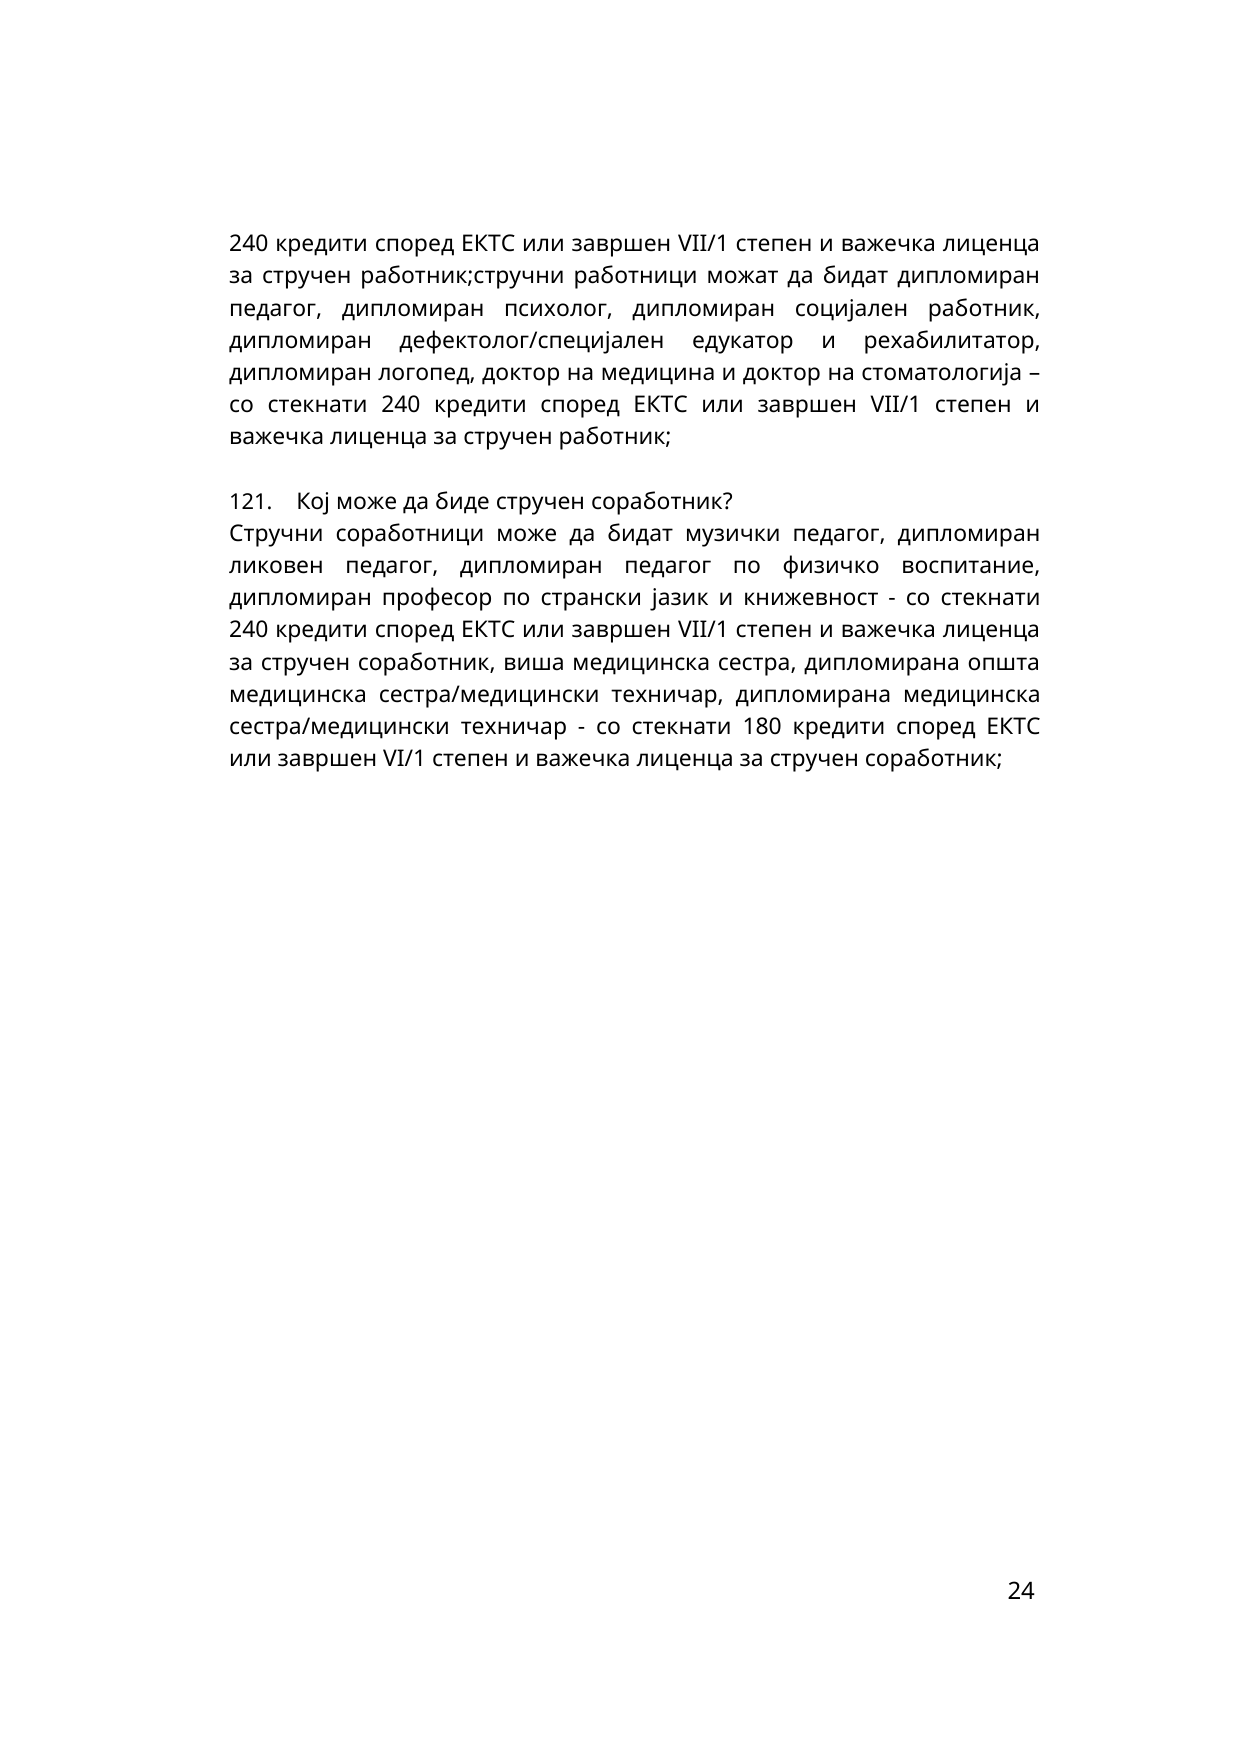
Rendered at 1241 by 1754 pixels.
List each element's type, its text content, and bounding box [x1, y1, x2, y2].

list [229, 227, 1041, 452]
list Кој може да биде стручен соработник? [229, 485, 1041, 516]
list Стручни соработници може да бидат музички педагог, дипломиран ликовен педагог, дипломиран педагог по физичко воспитание, дипломиран професор по странски јазик и книжевност - со стекнати 240 кредити според ЕКТС или завршен VII/1 степен и важечка лиценца за стручен соработник, виша медицинска сестра, дипломирана општа медицинска сестра/медицински техничар, дипломирана медицинска сестра/медицински техничар - со стекнати 180 кредити според ЕКТС или завршен VI/1 степен и важечка лиценца за стручен соработник; [229, 517, 1041, 773]
